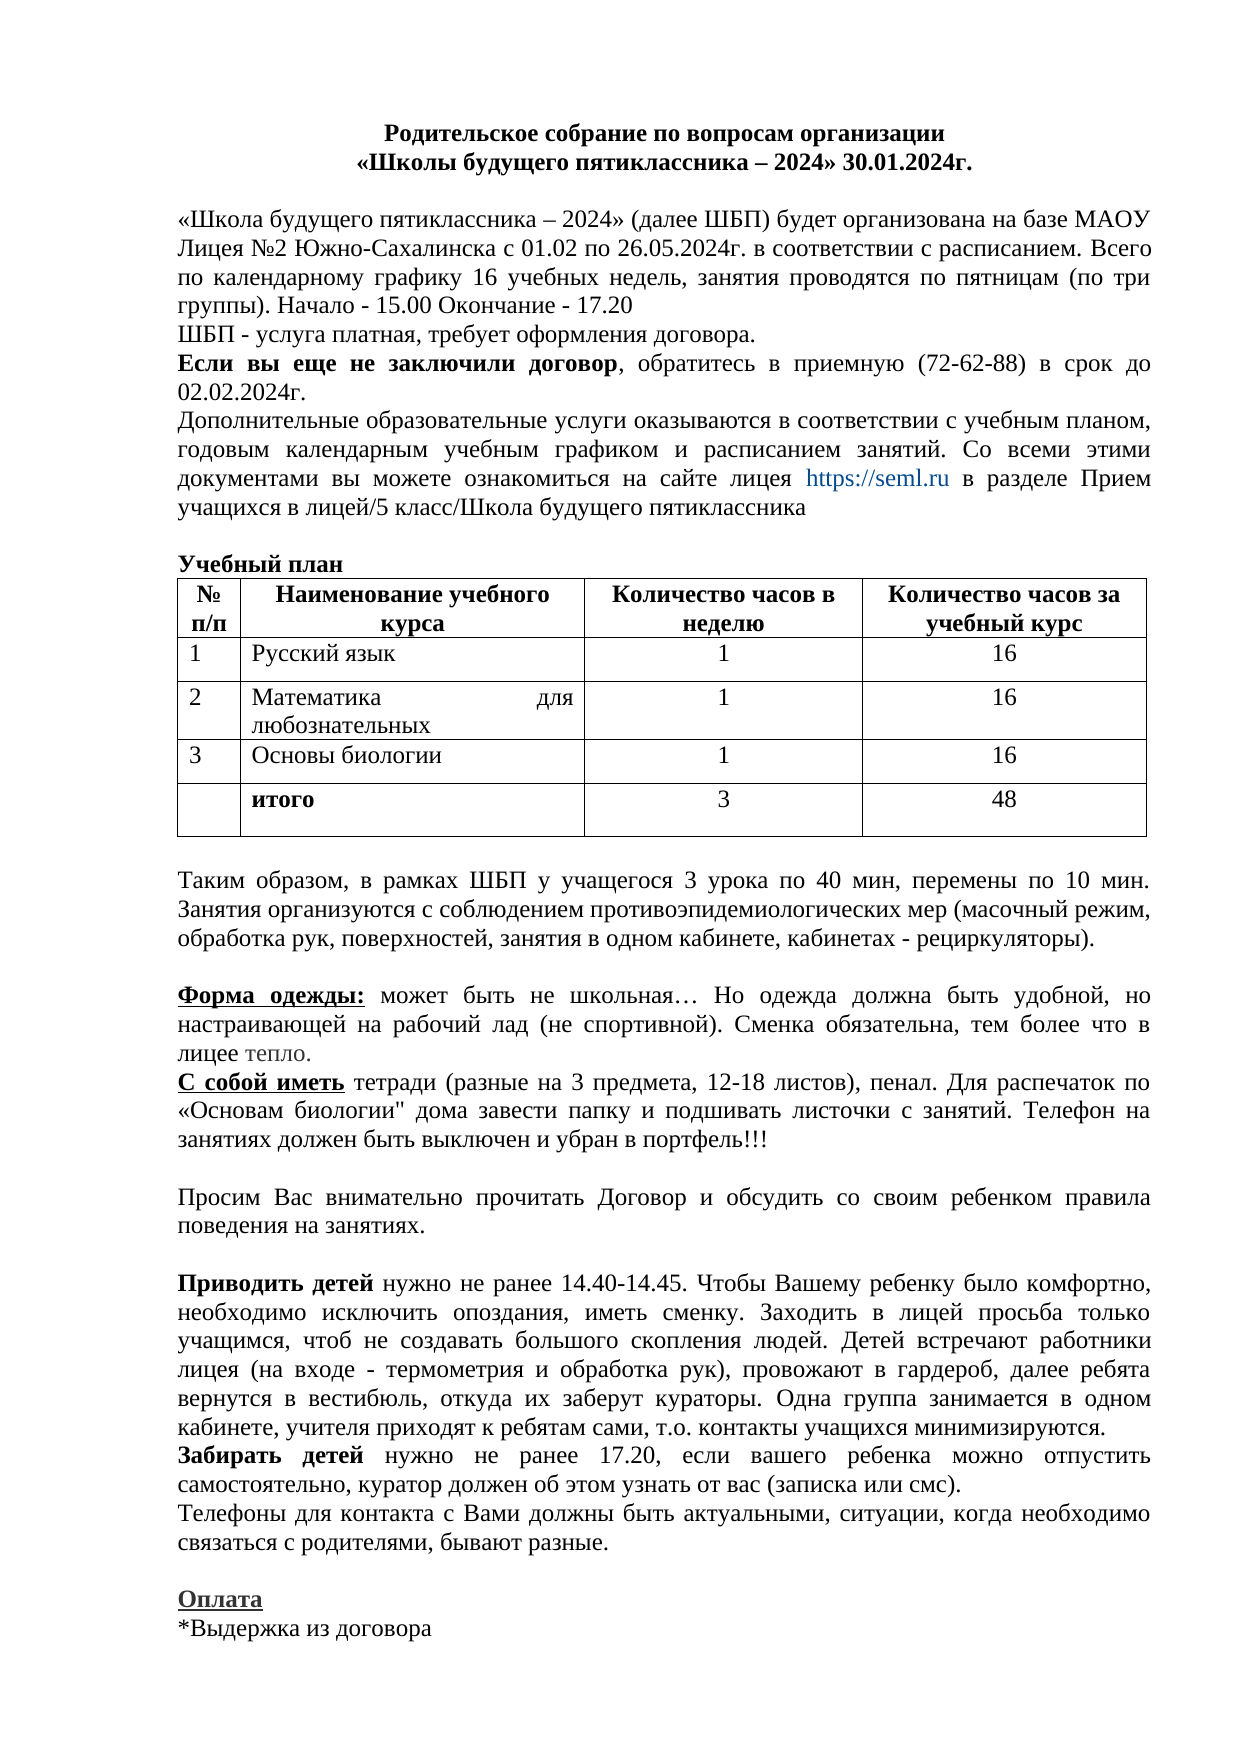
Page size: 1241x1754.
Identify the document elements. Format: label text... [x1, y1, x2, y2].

text С собой иметь тетради (разные на 3 предмета, 12-18 листов), пенал. Для распечаток по «Основам биологии" дома завести папку и подшивать листочки с занятий. Телефон на занятиях должен быть выключен и убран в портфель!!! [177, 1067, 1152, 1153]
table_cell 16 [863, 682, 1146, 739]
text Таким образом, в рамках ШБП у учащегося 3 урока по 40 мин, перемены по 10 мин. Занятия организуются с соблюдением противоэпидемиологических мер (масочный режим, обработка рук, поверхностей, занятия в одном кабинете, кабинетах - рециркуляторы). [177, 866, 1152, 952]
table_cell Русский язык [241, 638, 584, 681]
table_cell 1 [585, 682, 862, 739]
text ШБП - услуга платная, требует оформления договора. [177, 319, 1152, 348]
list Забирать детей нужно не ранее 17.20, если вашего ребенка можно отпустить самостоятельно, куратор должен об этом узнать от вас (записка или смс). [177, 1441, 1152, 1498]
list Телефоны для контакта с Вами должны быть актуальными, ситуации, когда необходимо связаться с родителями, бывают разные. [177, 1498, 1152, 1556]
table_cell 1 [178, 638, 240, 681]
text Форма одежды: может быть не школьная… Но одежда должна быть удобной, но настраивающей на рабочий лад (не спортивной). Сменка обязательна, тем более что в лицее тепло. [177, 981, 1152, 1067]
table_cell [178, 784, 240, 836]
table_cell 3 [585, 784, 862, 836]
table_header Количество часов за учебный курс [863, 579, 1146, 637]
text Родительское собрание по вопросам организации [177, 118, 1152, 147]
table_cell 16 [863, 638, 1146, 681]
table_cell 48 [863, 784, 1146, 836]
text Просим Вас внимательно прочитать Договор и обсудить со своим ребенком правила поведения на занятиях. [177, 1182, 1152, 1239]
list Приводить детей нужно не ранее 14.40-14.45. Чтобы Вашему ребенку было комфортно, необходимо исключить опоздания, иметь сменку. Заходить в лицей просьба только учащимся, чтоб не создавать большого скопления людей. Детей встречают работники лицея (на входе - термометрия и обработка рук), провожают в гардероб, далее ребята вернутся в вестибюль, откуда их заберут кураторы. Одна группа занимается в одном кабинете, учителя приходят к ребятам сами, т.о. контакты учащихся минимизируются. [177, 1268, 1152, 1441]
table_cell 2 [178, 682, 240, 739]
text Если вы еще не заключили договор, обратитесь в приемную (72-62-88) в срок до 02.02.2024г. [177, 348, 1152, 406]
text Дополнительные образовательные услуги оказываются в соответствии с учебным планом, годовым календарным учебным графиком и расписанием занятий. Со всеми этими документами вы можете ознакомиться на сайте лицея https://seml.ru в разделе Прием учащихся в лицей/5 класс/Школа будущего пятиклассника [177, 406, 1152, 521]
table_cell 16 [863, 740, 1146, 783]
text «Школы будущего пятиклассника – 2024» 30.01.2024г. [177, 147, 1152, 176]
list *Выдержка из договора [177, 1613, 1152, 1642]
text Учебный план [177, 549, 1152, 578]
text «Школа будущего пятиклассника – 2024» (далее ШБП) будет организована на базе МАОУ Лицея №2 Южно-Сахалинска с 01.02 по 26.05.2024г. в соответствии с расписанием. Всего по календарному графику 16 учебных недель, занятия проводятся по пятницам (по три группы). Начало - 15.00 Окончание - 17.20 [177, 204, 1152, 319]
table_header № п/п [178, 579, 240, 637]
table_cell Математика для любознательных [241, 682, 584, 739]
table_header Наименование учебного курса [241, 579, 584, 637]
table_header Количество часов в неделю [585, 579, 862, 637]
table_cell 1 [585, 638, 862, 681]
table_cell Основы биологии [241, 740, 584, 783]
text Оплата [177, 1584, 1152, 1613]
table_cell итого [241, 784, 584, 836]
table_cell 3 [178, 740, 240, 783]
table_cell 1 [585, 740, 862, 783]
